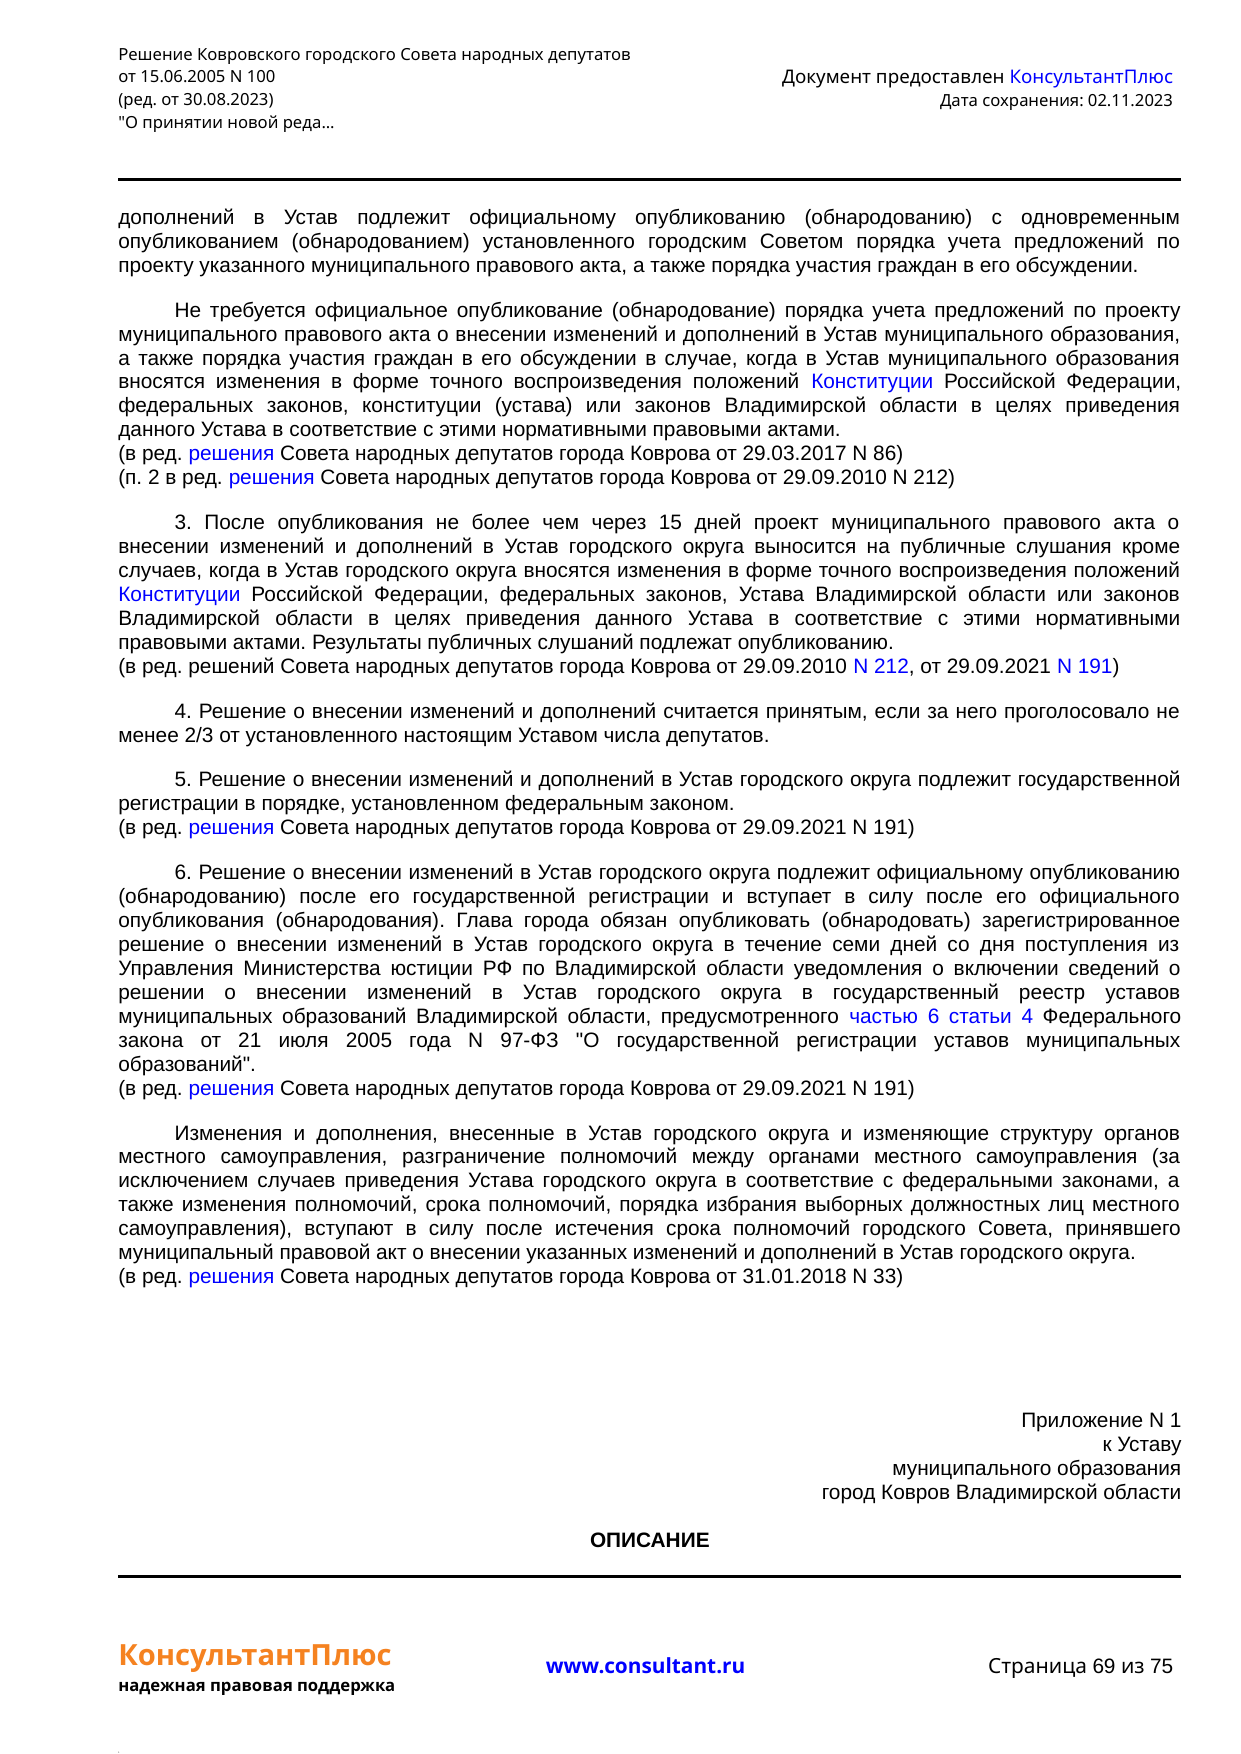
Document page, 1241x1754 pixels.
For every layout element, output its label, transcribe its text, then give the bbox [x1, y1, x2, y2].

text (в ред. решения Совета народных депутатов города Коврова от 29.09.2021 N 191) [118, 815, 1181, 839]
text (в ред. решения Совета народных депутатов города Коврова от 29.09.2021 N 191) [118, 1076, 1181, 1099]
text 6. Решение о внесении изменений в Устав городского округа подлежит официальному опубликованию (обнародованию) после его государственной регистрации и вступает в силу после его официального опубликования (обнародования). Глава города обязан опубликовать (обнародовать) зарегистрированное решение о внесении изменений в Устав городского округа в течение семи дней со дня поступления из Управления Министерства юстиции РФ по Владимирской области уведомления о включении сведений о решении о внесении изменений в Устав городского округа в государственный реестр уставов муниципальных образований Владимирской области, предусмотренного частью 6 статьи 4 Федерального закона от 21 июля 2005 года N 97-ФЗ "О государственной регистрации уставов муниципальных образований". [118, 860, 1181, 1076]
text (в ред. решения Совета народных депутатов города Коврова от 31.01.2018 N 33) [118, 1264, 1181, 1288]
text 5. Решение о внесении изменений и дополнений в Устав городского округа подлежит государственной регистрации в порядке, установленном федеральным законом. [118, 767, 1181, 815]
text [118, 205, 1181, 277]
text (п. 2 в ред. решения Совета народных депутатов города Коврова от 29.09.2010 N 212) [118, 465, 1181, 489]
text Не требуется официальное опубликование (обнародование) порядка учета предложений по проекту муниципального правового акта о внесении изменений и дополнений в Устав муниципального образования, а также порядка участия граждан в его обсуждении в случае, когда в Устав муниципального образования вносятся изменения в форме точного воспроизведения положений Конституции Российской Федерации, федеральных законов, конституции (устава) или законов Владимирской области в целях приведения данного Устава в соответствие с этими нормативными правовыми актами. [118, 297, 1181, 441]
text 4. Решение о внесении изменений и дополнений считается принятым, если за него проголосовало не менее 2/3 от установленного настоящим Уставом числа депутатов. [118, 698, 1181, 746]
text муниципального образования [118, 1456, 1181, 1480]
text к Уставу [118, 1432, 1181, 1456]
text город Ковров Владимирской области [118, 1480, 1181, 1504]
text Изменения и дополнения, внесенные в Устав городского округа и изменяющие структуру органов местного самоуправления, разграничение полномочий между органами местного самоуправления (за исключением случаев приведения Устава городского округа в соответствие с федеральными законами, а также изменения полномочий, срока полномочий, порядка избрания выборных должностных лиц местного самоуправления), вступают в силу после истечения срока полномочий городского Совета, принявшего муниципальный правовой акт о внесении указанных изменений и дополнений в Устав городского округа. [118, 1120, 1181, 1264]
text 3. После опубликования не более чем через 15 дней проект муниципального правового акта о внесении изменений и дополнений в Устав городского округа выносится на публичные слушания кроме случаев, когда в Устав городского округа вносятся изменения в форме точного воспроизведения положений Конституции Российской Федерации, федеральных законов, Устава Владимирской области или законов Владимирской области в целях приведения данного Устава в соответствие с этими нормативными правовыми актами. Результаты публичных слушаний подлежат опубликованию. [118, 510, 1181, 654]
text (в ред. решений Совета народных депутатов города Коврова от 29.09.2010 N 212, от 29.09.2021 N 191) [118, 654, 1181, 678]
title ОПИСАНИЕ [118, 1528, 1181, 1552]
text (в ред. решения Совета народных депутатов города Коврова от 29.03.2017 N 86) [118, 441, 1181, 465]
text Приложение N 1 [118, 1408, 1181, 1432]
